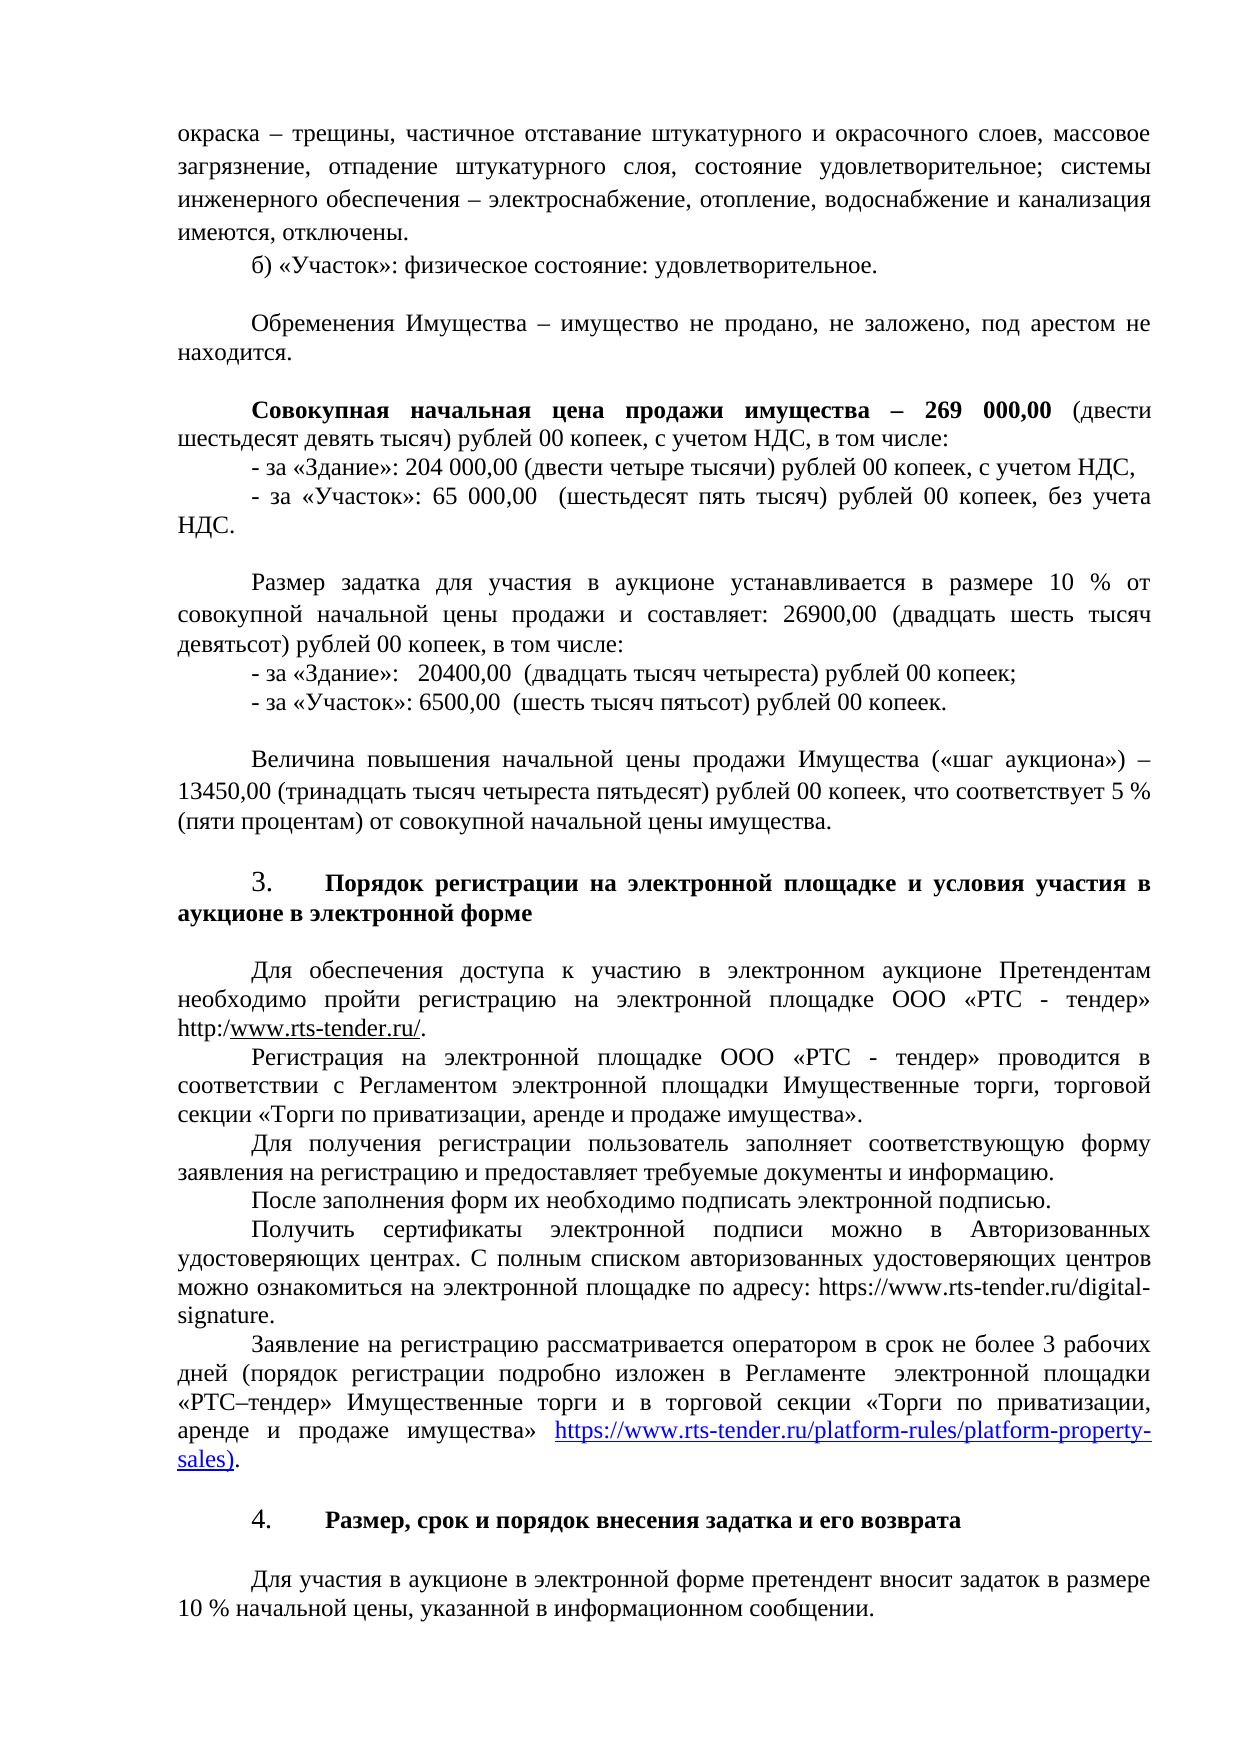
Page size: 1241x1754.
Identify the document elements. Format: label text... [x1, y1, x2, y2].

text - за «Здание»: 20400,00 (двадцать тысяч четыреста) рублей 00 копеек; [177, 658, 1152, 687]
text Для обеспечения доступа к участию в электронном аукционе Претендентам необходимо пройти регистрацию на электронной площадке ООО «РТС - тендер» http:/www.rts-tender.ru/. [177, 956, 1152, 1042]
text Получить сертификаты электронной подписи можно в Авторизованных удостоверяющих центрах. С полным списком авторизованных удостоверяющих центров можно ознакомиться на электронной площадке по адресу: https://www.rts-tender.ru/digital-signature. [177, 1214, 1152, 1329]
text Для получения регистрации пользователь заполняет соответствующую форму заявления на регистрацию и предоставляет требуемые документы и информацию. [177, 1128, 1152, 1186]
text Для участия в аукционе в электронной форме претендент вносит задаток в размере 10 % начальной цены, указанной в информационном сообщении. [177, 1564, 1152, 1621]
list Размер, срок и порядок внесения задатка и его возврата [177, 1502, 1152, 1535]
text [177, 118, 1152, 246]
text Совокупная начальная цена продажи имущества – 269 000,00 (двести шестьдесят девять тысяч) рублей 00 копеек, с учетом НДС, в том числе: [177, 395, 1152, 452]
text Обременения Имущества – имущество не продано, не заложено, под арестом не находится. [177, 308, 1152, 366]
text - за «Здание»: 204 000,00 (двести четыре тысячи) рублей 00 копеек, с учетом НДС, [177, 452, 1152, 481]
text - за «Участок»: 6500,00 (шесть тысяч пятьсот) рублей 00 копеек. [177, 687, 1152, 715]
list Порядок регистрации на электронной площадке и условия участия в аукционе в электронной форме [177, 864, 1152, 926]
text Величина повышения начальной цены продажи Имущества («шаг аукциона») – 13450,00 (тринадцать тысяч четыреста пятьдесят) рублей 00 копеек, что соответствует 5 % (пяти процентам) от совокупной начальной цены имущества. [177, 744, 1152, 835]
text Размер задатка для участия в аукционе устанавливается в размере 10 % от совокупной начальной цены продажи и составляет: 26900,00 (двадцать шесть тысяч девятьсот) рублей 00 копеек, в том числе: [177, 567, 1152, 658]
text После заполнения форм их необходимо подписать электронной подписью. [177, 1186, 1152, 1214]
text б) «Участок»: физическое состояние: удовлетворительное. [177, 250, 1152, 279]
text Регистрация на электронной площадке ООО «РТС - тендер» проводится в соответствии с Регламентом электронной площадки Имущественные торги, торговой секции «Торги по приватизации, аренде и продаже имущества». [177, 1042, 1152, 1128]
text Заявление на регистрацию рассматривается оператором в срок не более 3 рабочих дней (порядок регистрации подробно изложен в Регламенте электронной площадки «РТС–тендер» Имущественные торги и в торговой секции «Торги по приватизации, аренде и продаже имущества» https://www.rts-tender.ru/platform-rules/platform-property-sales). [177, 1329, 1152, 1473]
text - за «Участок»: 65 000,00 (шестьдесят пять тысяч) рублей 00 копеек, без учета НДС. [177, 481, 1152, 538]
